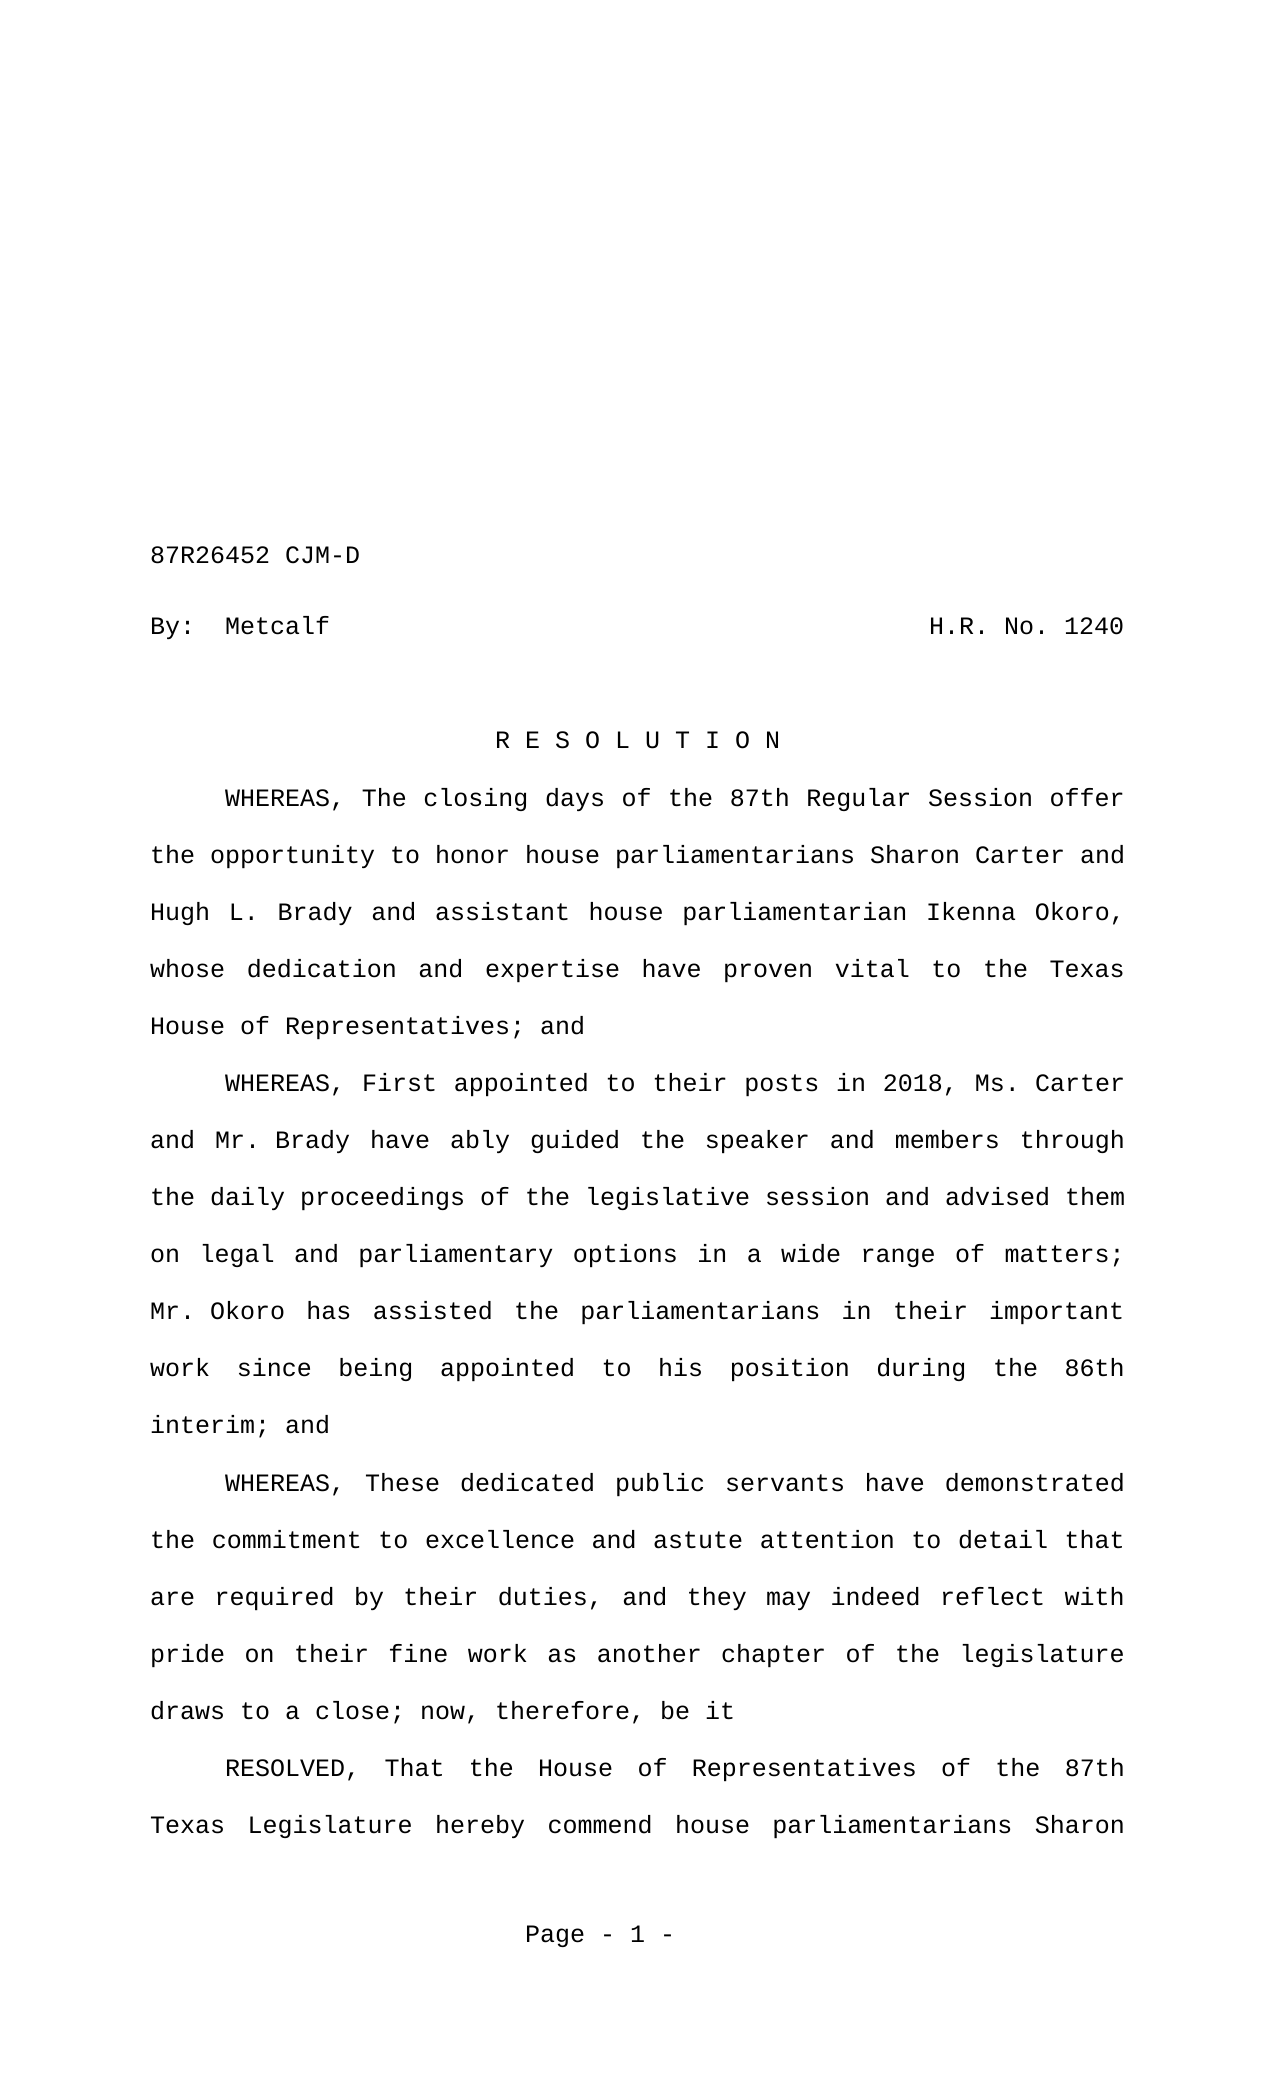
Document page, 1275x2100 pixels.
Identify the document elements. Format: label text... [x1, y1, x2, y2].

text By: Metcalf H.R. No. 1240 [150, 614, 1125, 642]
text R E S O L U T I O N [150, 728, 1125, 756]
text WHEREAS, The closing days of the 87th Regular Session offer the opportunity to honor house parliamentarians Sharon Carter and Hugh L. Brady and assistant house parliamentarian Ikenna Okoro, whose dedication and expertise have proven vital to the Texas House of Representatives; and [150, 785, 1125, 1042]
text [150, 1755, 1125, 1841]
text 87R26452 CJM-D [150, 542, 1125, 571]
text WHEREAS, First appointed to their posts in 2018, Ms. Carter and Mr. Brady have ably guided the speaker and members through the daily proceedings of the legislative session and advised them on legal and parliamentary options in a wide range of matters; Mr. Okoro has assisted the parliamentarians in their important work since being appointed to his position during the 86th interim; and [150, 1070, 1125, 1441]
text WHEREAS, These dedicated public servants have demonstrated the commitment to excellence and astute attention to detail that are required by their duties, and they may indeed reflect with pride on their fine work as another chapter of the legislature draws to a close; now, therefore, be it [150, 1470, 1125, 1727]
